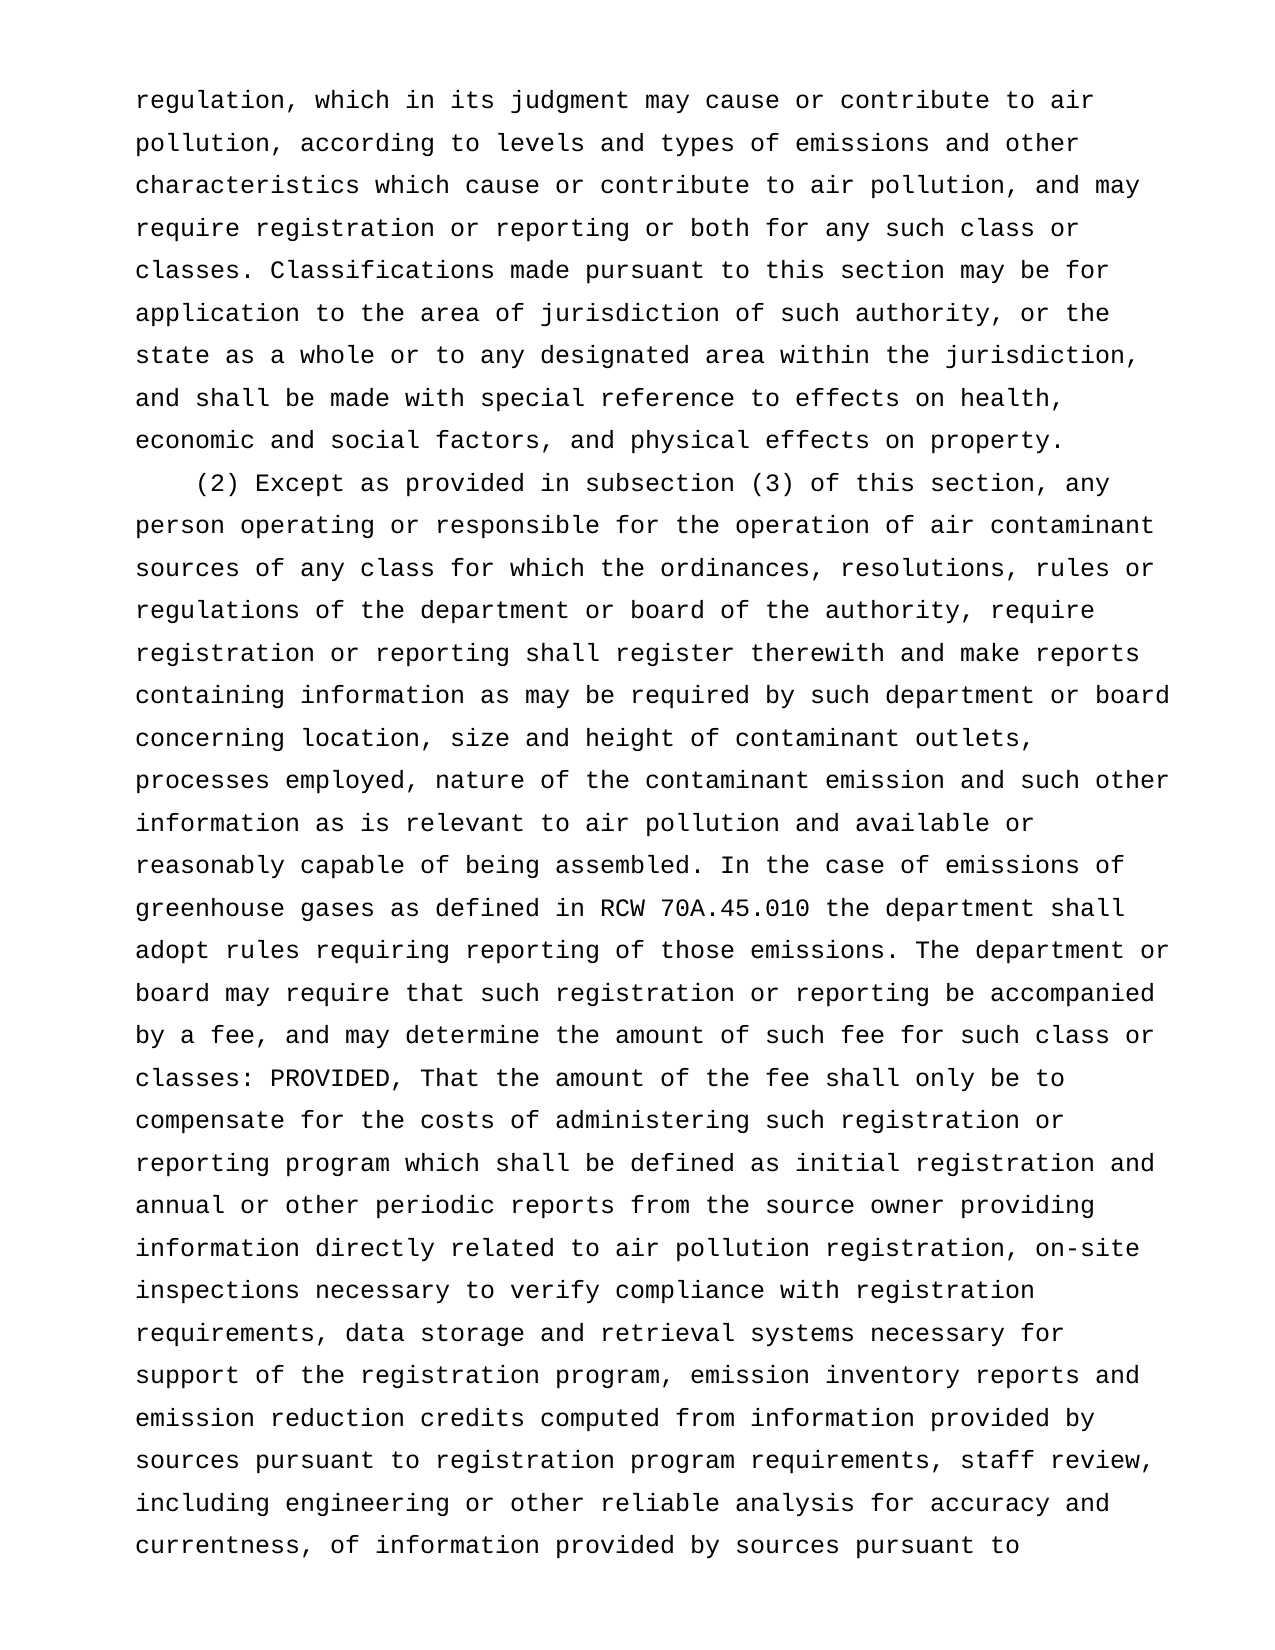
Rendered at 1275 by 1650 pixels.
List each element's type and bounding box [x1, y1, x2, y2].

text [135, 75, 1170, 457]
text [135, 457, 1170, 1562]
